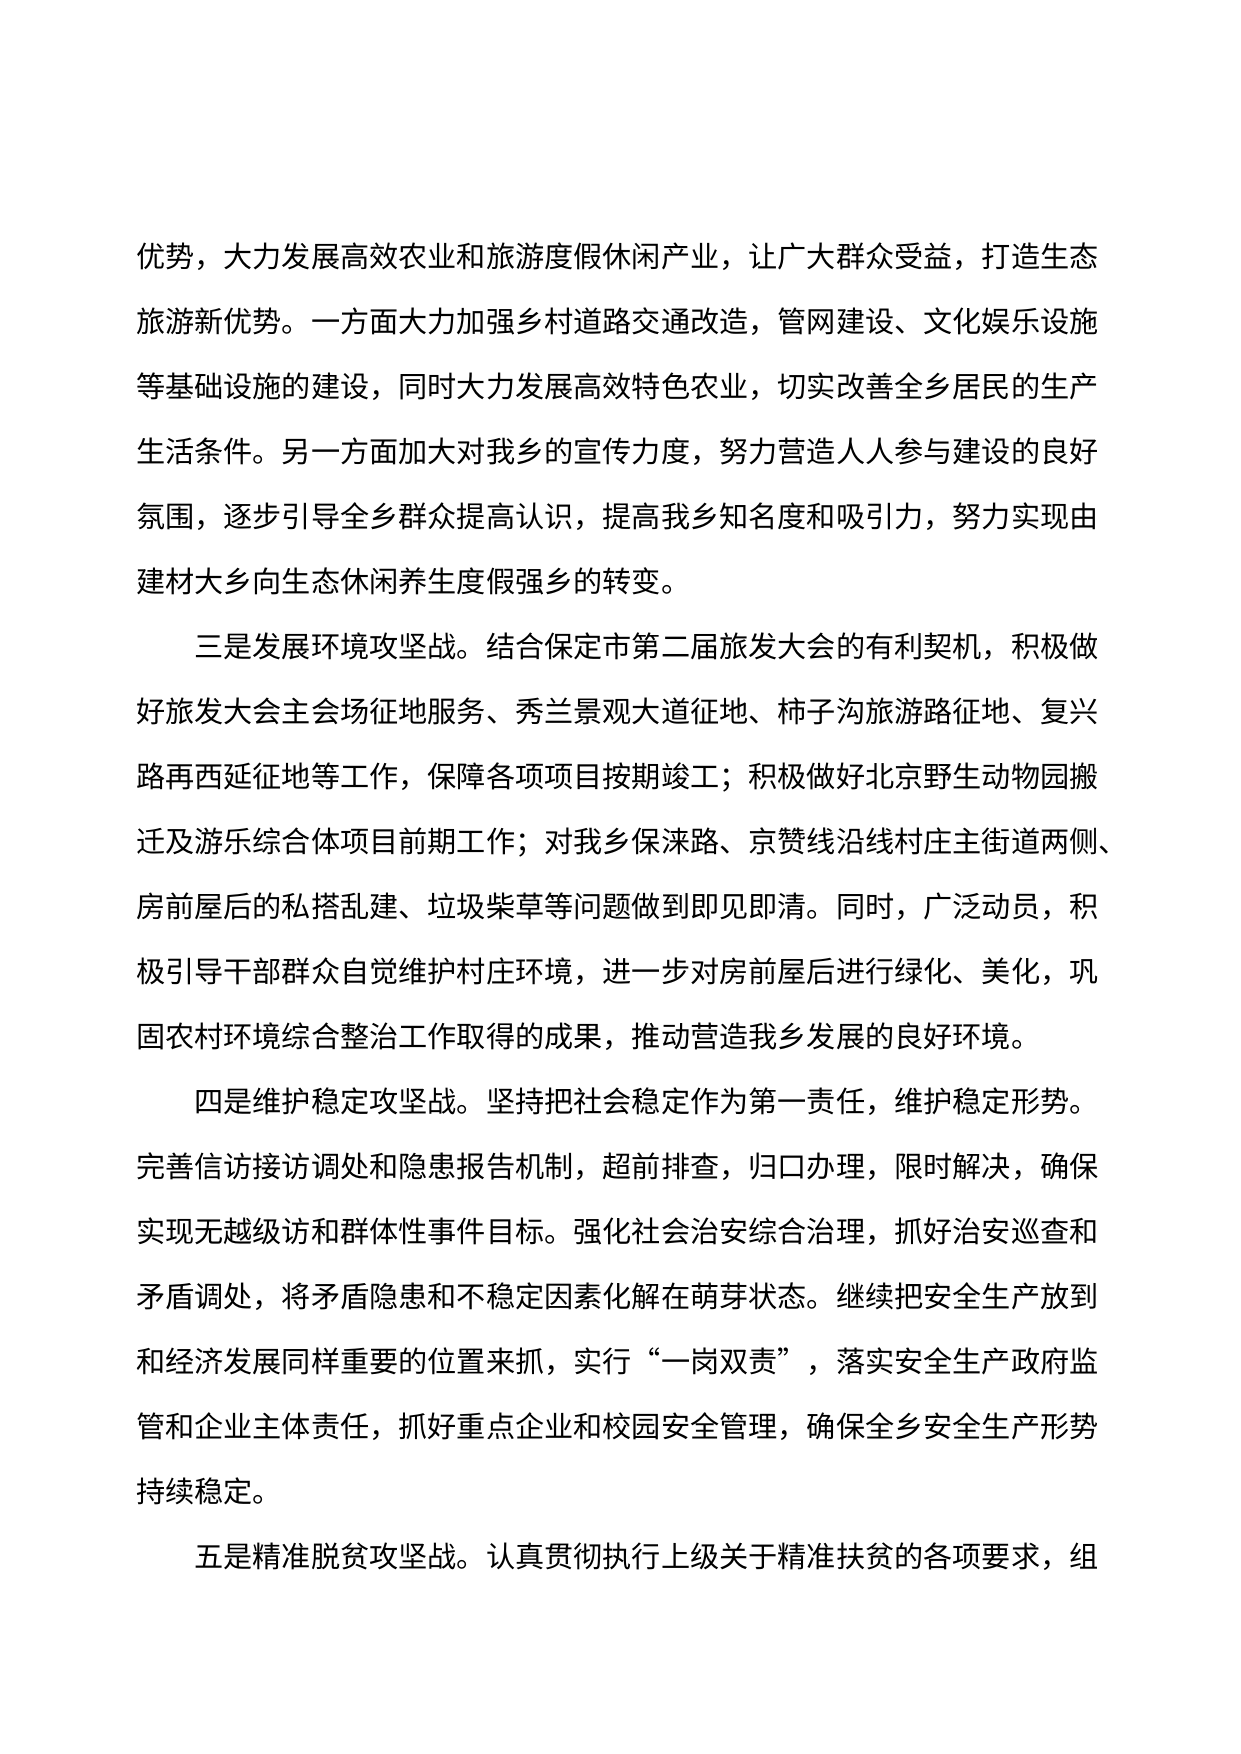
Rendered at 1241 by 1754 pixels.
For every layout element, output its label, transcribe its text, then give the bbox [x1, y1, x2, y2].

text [136, 1522, 1104, 1587]
text 四是维护稳定攻坚战。坚持把社会稳定作为第一责任，维护稳定形势。完善信访接访调处和隐患报告机制，超前排查，归口办理，限时解决，确保实现无越级访和群体性事件目标。强化社会治安综合治理，抓好治安巡查和矛盾调处，将矛盾隐患和不稳定因素化解在萌芽状态。继续把安全生产放到和经济发展同样重要的位置来抓，实行“一岗双责”，落实安全生产政府监管和企业主体责任，抓好重点企业和校园安全管理，确保全乡安全生产形势持续稳定。 [136, 1067, 1104, 1522]
text 三是发展环境攻坚战。结合保定市第二届旅发大会的有利契机，积极做好旅发大会主会场征地服务、秀兰景观大道征地、柿子沟旅游路征地、复兴路再西延征地等工作，保障各项项目按期竣工；积极做好北京野生动物园搬迁及游乐综合体项目前期工作；对我乡保涞路、京赞线沿线村庄主街道两侧、房前屋后的私搭乱建、垃圾柴草等问题做到即见即清。同时，广泛动员，积极引导干部群众自觉维护村庄环境，进一步对房前屋后进行绿化、美化，巩固农村环境综合整治工作取得的成果，推动营造我乡发展的良好环境。 [136, 612, 1104, 1067]
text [136, 222, 1104, 612]
